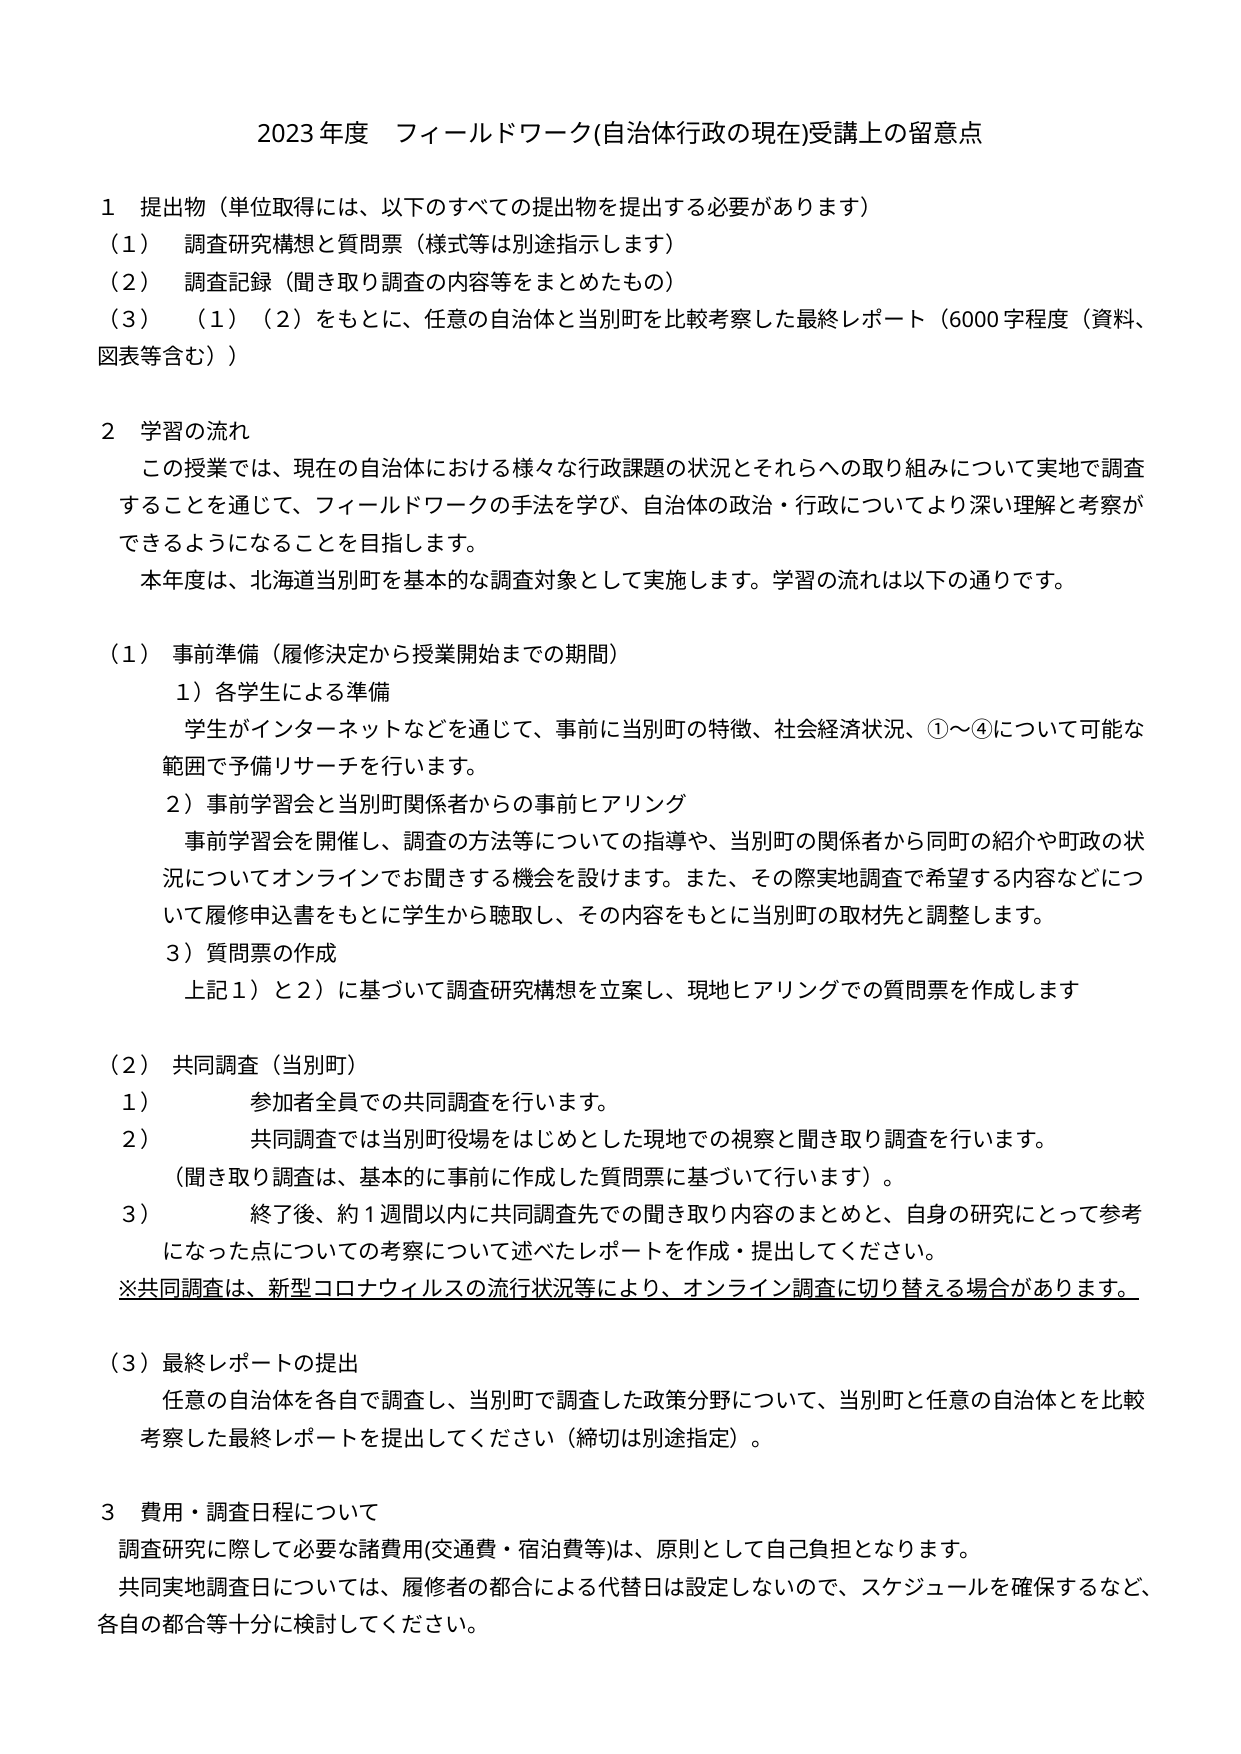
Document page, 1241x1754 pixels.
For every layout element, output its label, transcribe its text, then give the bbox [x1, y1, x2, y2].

list 学生がインターネットなどを通じて、事前に当別町の特徴、社会経済状況、①～④について可能な範囲で予備リサーチを行います。 [162, 709, 1165, 784]
list 事前学習会を開催し、調査の方法等についての指導や、当別町の関係者から同町の紹介や町政の状況についてオンラインでお聞きする機会を設けます。また、その際実地調査で希望する内容などについて履修申込書をもとに学生から聴取し、その内容をもとに当別町の取材先と調整します。 [162, 821, 1165, 933]
text （１） 調査研究構想と質問票（様式等は別途指示します） [97, 224, 1165, 262]
list 参加者全員での共同調査を行います。 [119, 1082, 1165, 1119]
text ３ 費用・調査日程について [75, 1492, 1165, 1529]
list 終了後、約1週間以内に共同調査先での聞き取り内容のまとめと、自身の研究にとって参考になった点についての考察について述べたレポートを作成・提出してください。 [119, 1194, 1165, 1268]
text ２）事前学習会と当別町関係者からの事前ヒアリング [75, 784, 1165, 821]
list １）各学生による準備 [172, 672, 1165, 709]
text 共同実地調査日については、履修者の都合による代替日は設定しないので、スケジュールを確保するなど、各自の都合等十分に検討してください。 [97, 1567, 1165, 1641]
text 調査研究に際して必要な諸費用(交通費・宿泊費等)は、原則として自己負担となります。 [97, 1529, 1165, 1567]
list （聞き取り調査は、基本的に事前に作成した質問票に基づいて行います）。 [162, 1157, 1165, 1194]
text ２ 学習の流れ [75, 411, 1165, 448]
text この授業では、現在の自治体における様々な行政課題の状況とそれらへの取り組みについて実地で調査することを通じて、フィールドワークの手法を学び、自治体の政治・行政についてより深い理解と考察ができるようになることを目指します。 [119, 448, 1165, 560]
text 本年度は、北海道当別町を基本的な調査対象として実施します。学習の流れは以下の通りです。 [119, 560, 1165, 597]
list 共同調査では当別町役場をはじめとした現地での視察と聞き取り調査を行います。 [119, 1119, 1165, 1157]
text １ 提出物（単位取得には、以下のすべての提出物を提出する必要があります） [75, 187, 1165, 224]
text ３）質問票の作成 [75, 933, 1165, 970]
text （２） 調査記録（聞き取り調査の内容等をまとめたもの） [97, 262, 1165, 299]
text ※共同調査は、新型コロナウィルスの流行状況等により、オンライン調査に切り替える場合があります。 [119, 1268, 1165, 1306]
text （３） （１）（２）をもとに、任意の自治体と当別町を比較考察した最終レポート（6000字程度（資料、図表等含む）） [97, 299, 1165, 373]
text 2023年度 フィールドワーク(自治体行政の現在)受講上の留意点 [75, 112, 1165, 150]
text 任意の自治体を各自で調査し、当別町で調査した政策分野について、当別町と任意の自治体とを比較考察した最終レポートを提出してください（締切は別途指定）。 [141, 1380, 1165, 1455]
text （３）最終レポートの提出 [97, 1343, 1165, 1380]
list 事前準備（履修決定から授業開始までの期間） [97, 634, 1165, 672]
list 上記１）と２）に基づいて調査研究構想を立案し、現地ヒアリングでの質問票を作成します [162, 970, 1165, 1007]
list 共同調査（当別町） [97, 1045, 1165, 1082]
